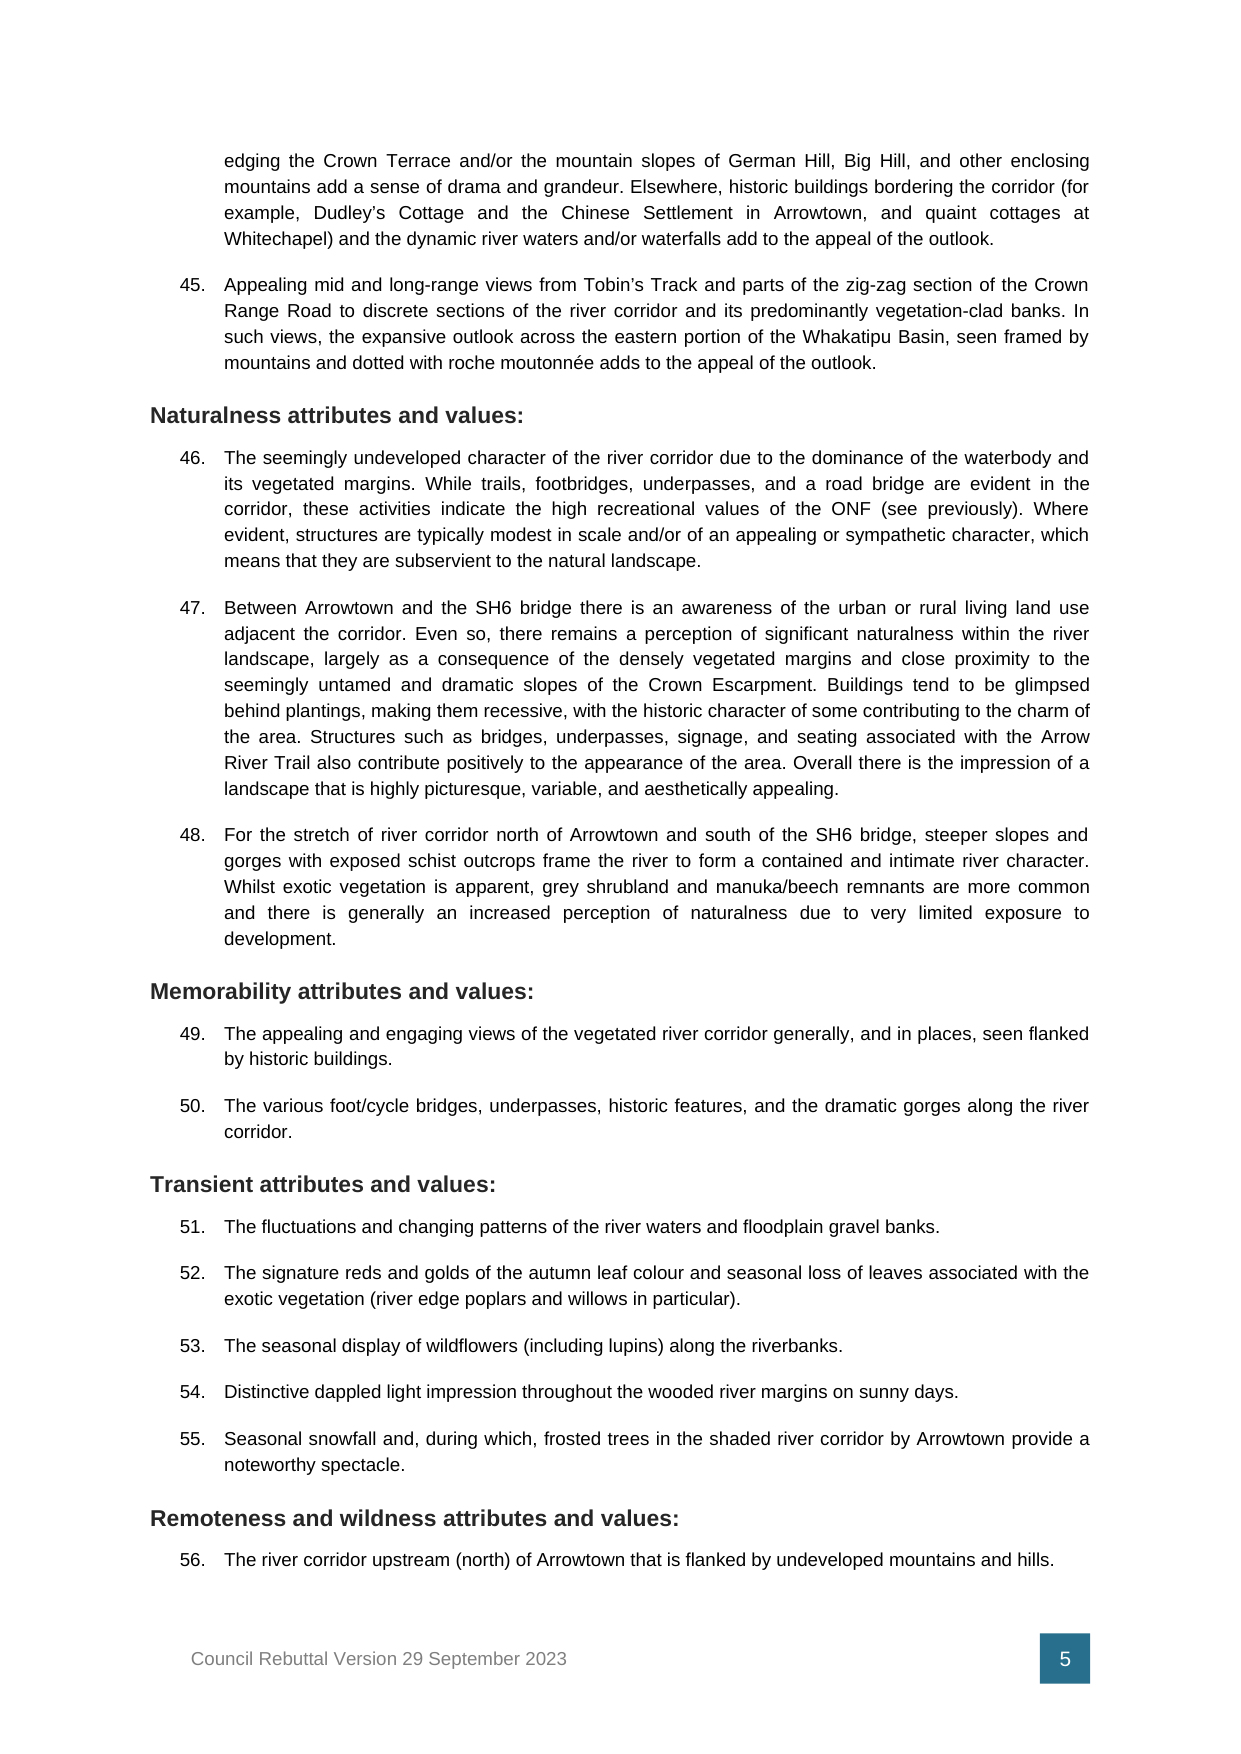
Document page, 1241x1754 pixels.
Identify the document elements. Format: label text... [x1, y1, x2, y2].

text The appealing and engaging views of the vegetated river corridor generally, and in places, seen flanked by historic buildings. [179, 1022, 1090, 1070]
subtitle Remoteness and wildness attributes and values: [150, 1505, 1090, 1531]
text Between Arrowtown and the SH6 bridge there is an awareness of the urban or rural living land use adjacent the corridor. Even so, there remains a perception of significant naturalness within the river landscape, largely as a consequence of the densely vegetated margins and close proximity to the seemingly untamed and dramatic slopes of the Crown Escarpment. Buildings tend to be glimpsed behind plantings, making them recessive, with the historic character of some contributing to the charm of the area. Structures such as bridges, underpasses, signage, and seating associated with the Arrow River Trail also contribute positively to the appearance of the area. Overall there is the impression of a landscape that is highly picturesque, variable, and aesthetically appealing. [179, 597, 1090, 799]
subtitle Memorability attributes and values: [150, 978, 1090, 1004]
text Appealing mid and long-range views from Tobin’s Track and parts of the zig-zag section of the Crown Range Road to discrete sections of the river corridor and its predominantly vegetation-clad banks. In such views, the expansive outlook across the eastern portion of the Whakatipu Basin, seen framed by mountains and dotted with roche moutonnée adds to the appeal of the outlook. [179, 274, 1090, 373]
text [179, 150, 1090, 249]
text The fluctuations and changing patterns of the river waters and floodplain gravel banks. [179, 1216, 1090, 1237]
text Distinctive dappled light impression throughout the wooded river margins on sunny days. [179, 1381, 1090, 1403]
text The river corridor upstream (north) of Arrowtown that is flanked by undeveloped mountains and hills. [179, 1549, 1090, 1570]
text The various foot/cycle bridges, underpasses, historic features, and the dramatic gorges along the river corridor. [179, 1095, 1090, 1142]
text The seasonal display of wildflowers (including lupins) along the riverbanks. [179, 1335, 1090, 1356]
text The signature reds and golds of the autumn leaf colour and seasonal loss of leaves associated with the exotic vegetation (river edge poplars and willows in particular). [179, 1262, 1090, 1309]
text For the stretch of river corridor north of Arrowtown and south of the SH6 bridge, steeper slopes and gorges with exposed schist outcrops frame the river to form a contained and intimate river character. Whilst exotic vegetation is apparent, grey shrubland and manuka/beech remnants are more common and there is generally an increased perception of naturalness due to very limited exposure to development. [179, 824, 1090, 949]
subtitle Transient attributes and values: [150, 1171, 1090, 1198]
text The seemingly undeveloped character of the river corridor due to the dominance of the waterbody and its vegetated margins. While trails, footbridges, underpasses, and a road bridge are evident in the corridor, these activities indicate the high recreational values of the ONF (see previously). Where evident, structures are typically modest in scale and/or of an appealing or sympathetic character, which means that they are subservient to the natural landscape. [179, 447, 1090, 571]
text Seasonal snowfall and, during which, frosted trees in the shaded river corridor by Arrowtown provide a noteworthy spectacle. [179, 1428, 1090, 1475]
subtitle Naturalness attributes and values: [150, 402, 1090, 429]
